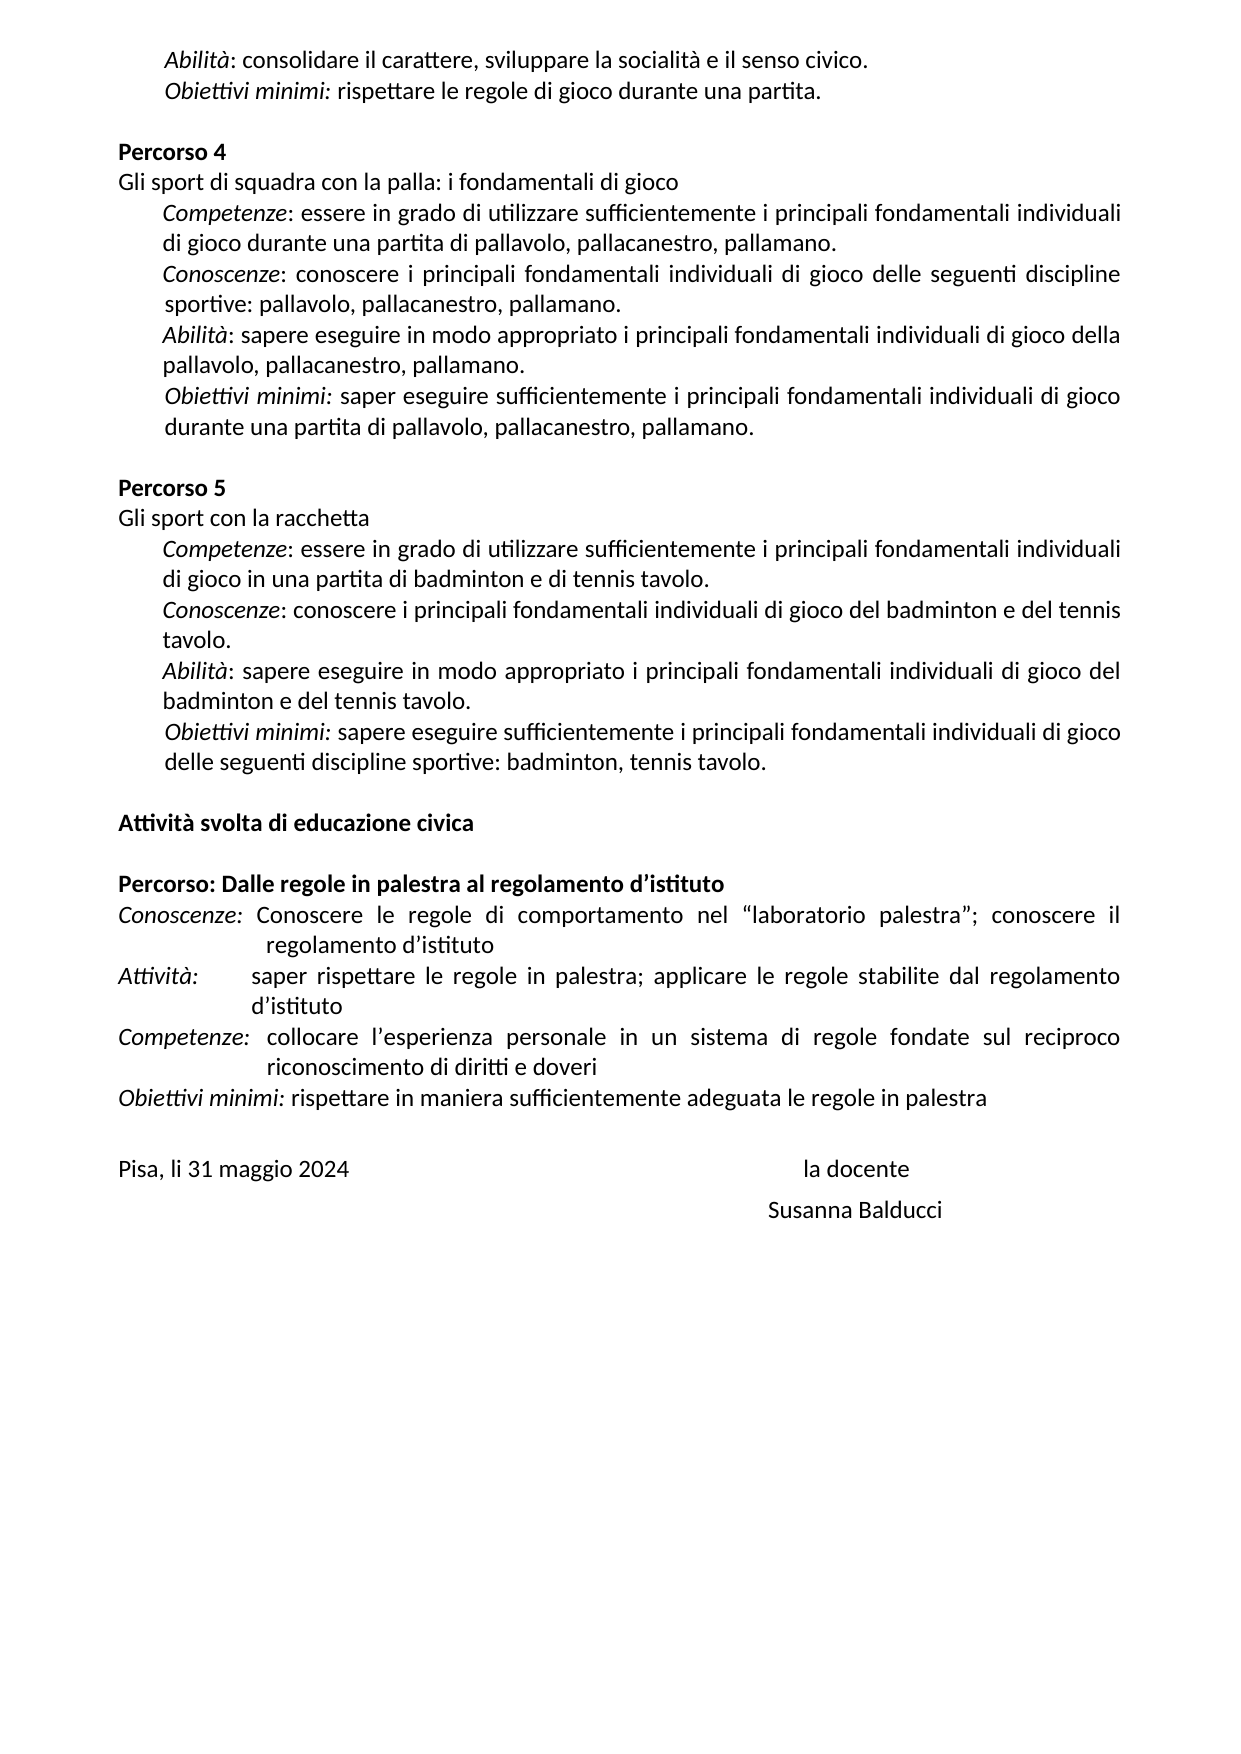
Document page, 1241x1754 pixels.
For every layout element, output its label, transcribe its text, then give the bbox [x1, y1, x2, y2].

text Obiettivi minimi: rispettare le regole di gioco durante una partita. [164, 75, 1122, 105]
text Conoscenze: conoscere i principali fondamentali individuali di gioco delle seguenti discipline sportive: pallavolo, pallacanestro, pallamano. [162, 258, 1122, 319]
text Attività svolta di educazione civica [118, 807, 1122, 838]
text Percorso 5 [118, 472, 1122, 502]
text Percorso 4 [118, 136, 1122, 166]
text Percorso: Dalle regole in palestra al regolamento d’istituto [118, 868, 1122, 899]
text Obiettivi minimi: rispettare in maniera sufficientemente adeguata le regole in palestra [118, 1082, 1122, 1113]
text Conoscenze: Conoscere le regole di comportamento nel “laboratorio palestra”; conoscere il regolamento d’istituto [118, 899, 1122, 960]
text Competenze: essere in grado di utilizzare sufficientemente i principali fondamentali individuali di gioco in una partita di badminton e di tennis tavolo. [162, 533, 1122, 594]
text Abilità: consolidare il carattere, sviluppare la socialità e il senso civico. [148, 44, 1122, 75]
text Gli sport con la racchetta [118, 502, 1122, 533]
text Attività: saper rispettare le regole in palestra; applicare le regole stabilite dal regolamento d’istituto [118, 960, 1122, 1021]
text Obiettivi minimi: saper eseguire sufficientemente i principali fondamentali individuali di gioco durante una partita di pallavolo, pallacanestro, pallamano. [164, 380, 1122, 441]
text Abilità: sapere eseguire in modo appropriato i principali fondamentali individuali di gioco della pallavolo, pallacanestro, pallamano. [162, 319, 1122, 380]
text Gli sport di squadra con la palla: i fondamentali di gioco [118, 166, 1122, 197]
text Conoscenze: conoscere i principali fondamentali individuali di gioco del badminton e del tennis tavolo. [162, 594, 1122, 655]
text Susanna Balducci [768, 1194, 1122, 1225]
text Competenze: essere in grado di utilizzare sufficientemente i principali fondamentali individuali di gioco durante una partita di pallavolo, pallacanestro, pallamano. [162, 197, 1122, 258]
text Obiettivi minimi: sapere eseguire sufficientemente i principali fondamentali individuali di gioco delle seguenti discipline sportive: badminton, tennis tavolo. [164, 716, 1122, 777]
text Abilità: sapere eseguire in modo appropriato i principali fondamentali individuali di gioco del badminton e del tennis tavolo. [162, 655, 1122, 716]
text Pisa, li 31 maggio 2024 la docente [118, 1153, 1122, 1184]
text Competenze: collocare l’esperienza personale in un sistema di regole fondate sul reciproco riconoscimento di diritti e doveri [118, 1021, 1122, 1082]
